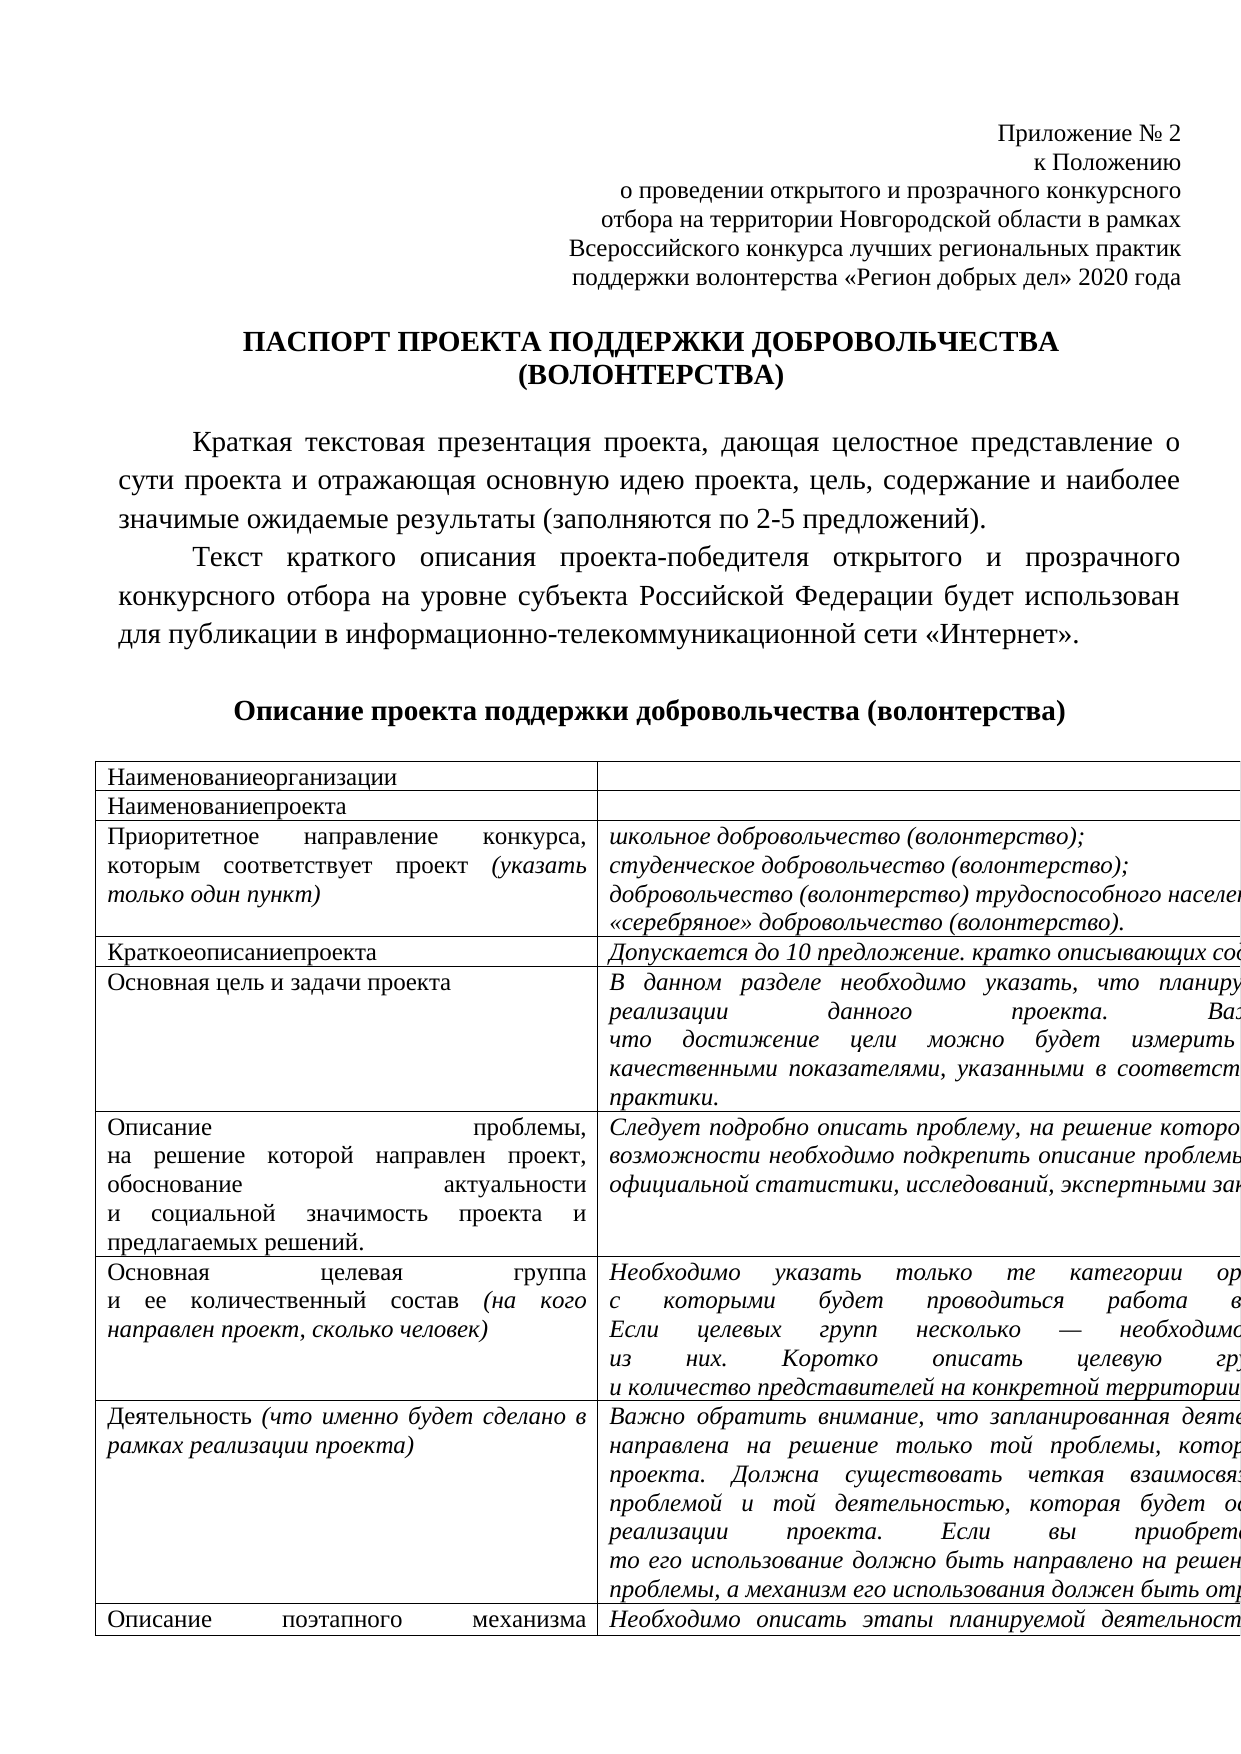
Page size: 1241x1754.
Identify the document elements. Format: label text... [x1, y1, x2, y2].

table_cell Следует подробно описать проблему, на решение которой направлен проект. По возможности необходимо подкрепить описание проблемы имеющимися данными официальной статистики, исследований, экспертными заключениями. [598, 1112, 1240, 1256]
table_cell Наименованиепроекта [96, 791, 597, 820]
table_cell Основная целевая группа и ее количественный состав (на кого направлен проект, сколько человек) [96, 1257, 597, 1400]
table_cell школьное добровольчество (волонтерство); студенческое добровольчество (волонтерство); добровольчество (волонтерство) трудоспособного населения; «серебряное» добровольчество (волонтерство). [598, 821, 1240, 936]
table_cell Допускается до 10 предложение. кратко описывающих содержание проекта [598, 937, 1240, 966]
table_cell Деятельность (что именно будет сделано в рамках реализации проекта) [96, 1401, 597, 1603]
text Паспорт ПРОЕКТА поддержки добровольчества (волонтерства) [118, 324, 1184, 391]
text Описание проекта поддержки добровольчества (волонтерства) [118, 693, 1181, 727]
table_cell Приоритетное направление конкурса, которым соответствует проект (указать только один пункт) [96, 821, 597, 936]
table_header Наименованиеорганизации [96, 762, 597, 790]
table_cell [598, 1604, 1240, 1635]
table_cell Основная цель и задачи проекта [96, 967, 597, 1111]
table_cell Описание проблемы, на решение которой направлен проект, обоснование актуальности и социальной значимость проекта и предлагаемых решений. [96, 1112, 597, 1256]
text о проведении открытого и прозрачного конкурсного отбора на территории Новгородской области в рамках Всероссийского конкурса лучших региональных практик поддержки волонтерства «Регион добрых дел» 2020 года [532, 176, 1181, 291]
table_cell Необходимо указать только те категории организаций и людей, с которыми будет проводиться работа в рамках проекта. Если целевых групп несколько — необходимо описать каждую из них. Коротко описать целевую группу: ее состав и количество представителей на конкретной территории реализации проекта. [598, 1257, 1240, 1400]
text Текст краткого описания проекта-победителя открытого и прозрачного конкурсного отбора на уровне субъекта Российской Федерации будет использован для публикации в информационно-телекоммуникационной сети «Интернет». [118, 539, 1181, 650]
table_cell [598, 791, 1240, 820]
text Краткая текстовая презентация проекта, дающая целостное представление о сути проекта и отражающая основную идею проекта, цель, содержание и наиболее значимые ожидаемые результаты (заполняются по 2-5 предложений). [118, 424, 1181, 534]
table_header [598, 762, 1240, 790]
table_cell Важно обратить внимание, что запланированная деятельность должна быть направлена на решение только той проблемы, которая заявлена в рамках проекта. Должна существовать четкая взаимосвязь между заявленной проблемой и той деятельностью, которая будет осуществляться в ходе реализации проекта. Если вы приобретаете оборудование, то его использование должно быть направлено на решение указанной в проекте проблемы, а механизм его использования должен быть отражен в этом пункте. [598, 1401, 1240, 1603]
table_cell Краткоеописаниепроекта [96, 937, 597, 966]
table_cell В данном разделе необходимо указать, что планируется достичь в ходе реализации данного проекта. Важно убедиться, что достижение цели можно будет измерить количественными и качественными показателями, указанными в соответствующих полях описания практики. [598, 967, 1240, 1111]
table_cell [96, 1604, 597, 1635]
text Приложение № 2 [118, 118, 1181, 147]
text к Положению [532, 147, 1181, 176]
